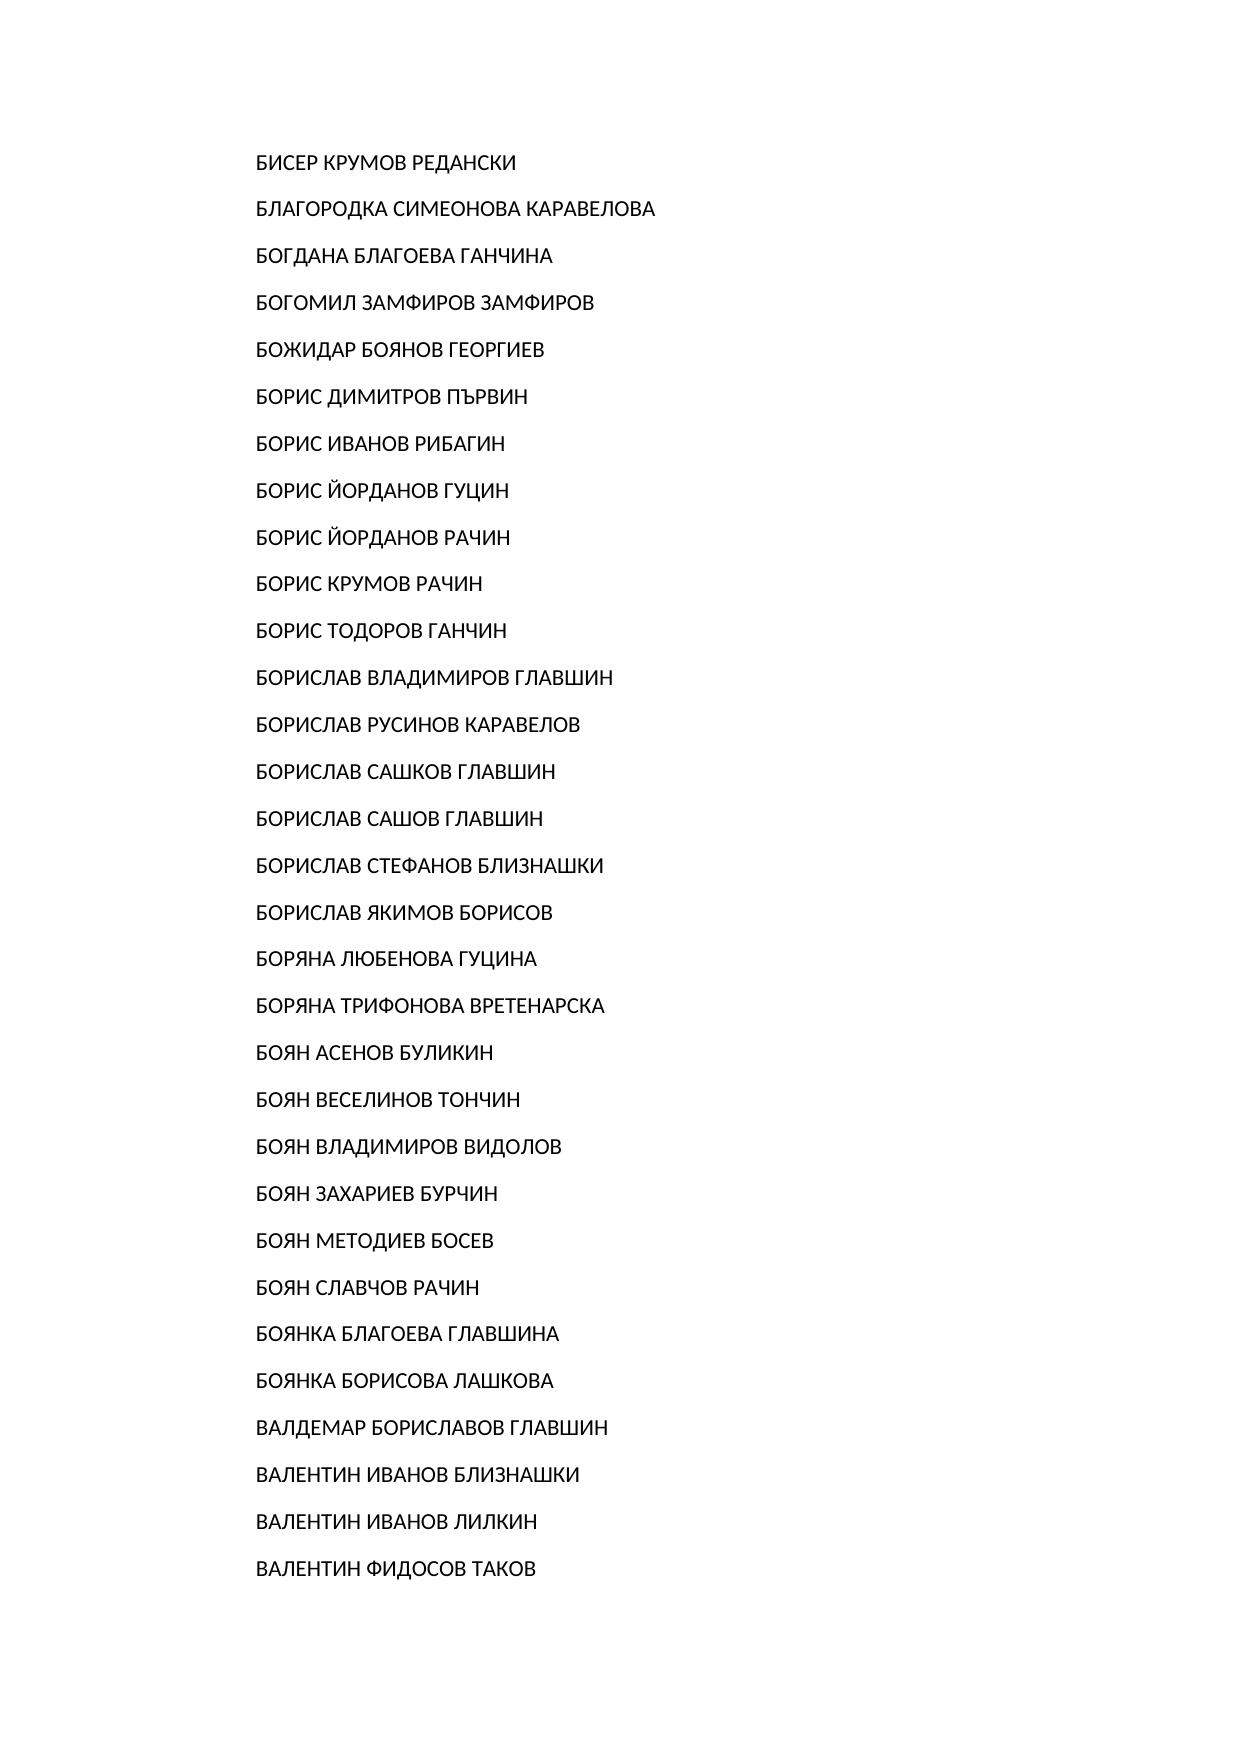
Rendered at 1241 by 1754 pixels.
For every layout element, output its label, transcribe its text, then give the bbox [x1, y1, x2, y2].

text ВАЛЕНТИН ИВАНОВ ЛИЛКИН [148, 1507, 1093, 1535]
text БОГОМИЛ ЗАМФИРОВ ЗАМФИРОВ [148, 288, 1093, 316]
text ВАЛДЕМАР БОРИСЛАВОВ ГЛАВШИН [148, 1413, 1093, 1441]
text БОРИСЛАВ СТЕФАНОВ БЛИЗНАШКИ [148, 851, 1093, 879]
text БОЯНКА БОРИСОВА ЛАШКОВА [148, 1366, 1093, 1394]
text БОРЯНА ТРИФОНОВА ВРЕТЕНАРСКА [148, 991, 1093, 1019]
text БОЯН ВЕСЕЛИНОВ ТОНЧИН [148, 1085, 1093, 1113]
text БОЯН АСЕНОВ БУЛИКИН [148, 1038, 1093, 1066]
text БОЯН ЗАХАРИЕВ БУРЧИН [148, 1179, 1093, 1207]
text БОЯН ВЛАДИМИРОВ ВИДОЛОВ [148, 1132, 1093, 1160]
text ВАЛЕНТИН ИВАНОВ БЛИЗНАШКИ [148, 1460, 1093, 1488]
text БОРИС ЙОРДАНОВ РАЧИН [148, 523, 1093, 551]
text БОРИС ТОДОРОВ ГАНЧИН [148, 616, 1093, 644]
text БОЯН СЛАВЧОВ РАЧИН [148, 1273, 1093, 1301]
text БОРИС ДИМИТРОВ ПЪРВИН [148, 382, 1093, 410]
text БОЖИДАР БОЯНОВ ГЕОРГИЕВ [148, 335, 1093, 363]
text БОГДАНА БЛАГОЕВА ГАНЧИНА [148, 241, 1093, 269]
text БОРИСЛАВ САШКОВ ГЛАВШИН [148, 757, 1093, 785]
text БИСЕР КРУМОВ РЕДАНСКИ [148, 148, 1093, 176]
text БОРИСЛАВ САШОВ ГЛАВШИН [148, 804, 1093, 832]
text БОРЯНА ЛЮБЕНОВА ГУЦИНА [148, 944, 1093, 972]
text БОРИСЛАВ ВЛАДИМИРОВ ГЛАВШИН [148, 663, 1093, 691]
text БОЯН МЕТОДИЕВ БОСЕВ [148, 1226, 1093, 1254]
text БОРИСЛАВ РУСИНОВ КАРАВЕЛОВ [148, 710, 1093, 738]
text БОРИС ИВАНОВ РИБАГИН [148, 429, 1093, 457]
text БОЯНКА БЛАГОЕВА ГЛАВШИНА [148, 1319, 1093, 1347]
text БОРИСЛАВ ЯКИМОВ БОРИСОВ [148, 898, 1093, 926]
text ВАЛЕНТИН ФИДОСОВ ТАКОВ [148, 1554, 1093, 1582]
text БОРИС КРУМОВ РАЧИН [148, 569, 1093, 597]
text БЛАГОРОДКА СИМЕОНОВА КАРАВЕЛОВА [148, 194, 1093, 222]
text БОРИС ЙОРДАНОВ ГУЦИН [148, 476, 1093, 504]
